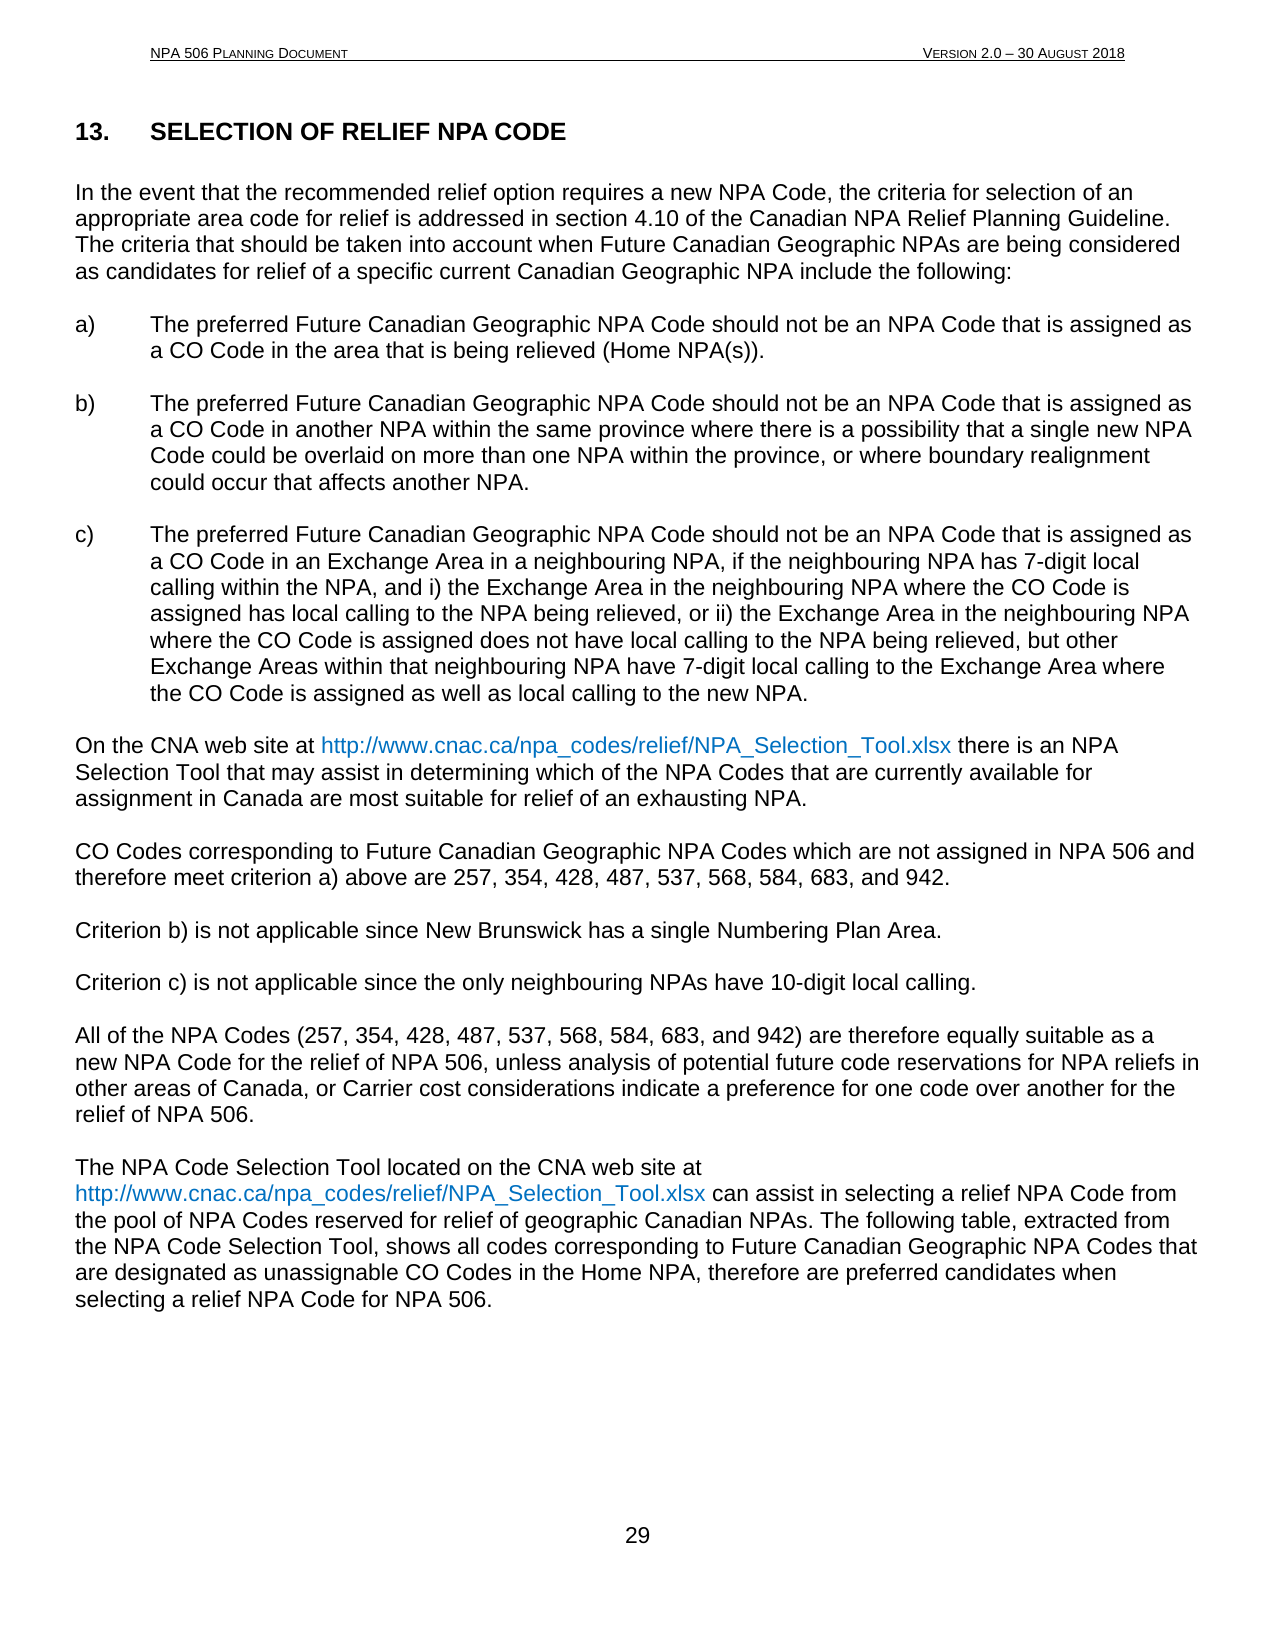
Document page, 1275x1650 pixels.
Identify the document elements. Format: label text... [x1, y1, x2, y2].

list The preferred Future Canadian Geographic NPA Code should not be an NPA Code that is assigned as a CO Code in an Exchange Area in a neighbouring NPA, if the neighbouring NPA has 7-digit local calling within the NPA, and i) the Exchange Area in the neighbouring NPA where the CO Code is assigned has local calling to the NPA being relieved, or ii) the Exchange Area in the neighbouring NPA where the CO Code is assigned does not have local calling to the NPA being relieved, but other Exchange Areas within that neighbouring NPA have 7-digit local calling to the Exchange Area where the CO Code is assigned as well as local calling to the new NPA. [75, 521, 1200, 706]
text CO Codes corresponding to Future Canadian Geographic NPA Codes which are not assigned in NPA 506 and therefore meet criterion a) above are 257, 354, 428, 487, 537, 568, 584, 683, and 942. [75, 838, 1200, 890]
list The preferred Future Canadian Geographic NPA Code should not be an NPA Code that is assigned as a CO Code in the area that is being relieved (Home NPA(s)). [75, 311, 1200, 363]
text Criterion c) is not applicable since the only neighbouring NPAs have 10-digit local calling. [75, 969, 1200, 996]
text On the CNA web site at http://www.cnac.ca/npa_codes/relief/NPA_Selection_Tool.xlsx there is an NPA Selection Tool that may assist in determining which of the NPA Codes that are currently available for assignment in Canada are most suitable for relief of an exhausting NPA. [75, 732, 1200, 811]
text Criterion b) is not applicable since New Brunswick has a single Numbering Plan Area. [75, 917, 1200, 943]
text The NPA Code Selection Tool located on the CNA web site at http://www.cnac.ca/npa_codes/relief/NPA_Selection_Tool.xlsx can assist in selecting a relief NPA Code from the pool of NPA Codes reserved for relief of geographic Canadian NPAs. The following table, extracted from the NPA Code Selection Tool, shows all codes corresponding to Future Canadian Geographic NPA Codes that are designated as unassignable CO Codes in the Home NPA, therefore are preferred candidates when selecting a relief NPA Code for NPA 506. [75, 1154, 1200, 1312]
list The preferred Future Canadian Geographic NPA Code should not be an NPA Code that is assigned as a CO Code in another NPA within the same province where there is a possibility that a single new NPA Code could be overlaid on more than one NPA within the province, or where boundary realignment could occur that affects another NPA. [75, 389, 1200, 495]
text In the event that the recommended relief option requires a new NPA Code, the criteria for selection of an appropriate area code for relief is addressed in section 4.10 of the Canadian NPA Relief Planning Guideline. The criteria that should be taken into account when Future Canadian Geographic NPAs are being considered as candidates for relief of a specific current Canadian Geographic NPA include the following: [75, 179, 1200, 284]
text All of the NPA Codes (257, 354, 428, 487, 537, 568, 584, 683, and 942) are therefore equally suitable as a new NPA Code for the relief of NPA 506, unless analysis of potential future code reservations for NPA reliefs in other areas of Canada, or Carrier cost considerations indicate a preference for one code over another for the relief of NPA 506. [75, 1022, 1200, 1127]
subtitle SELECTION OF RELIEF NPA CODE [75, 117, 1200, 146]
